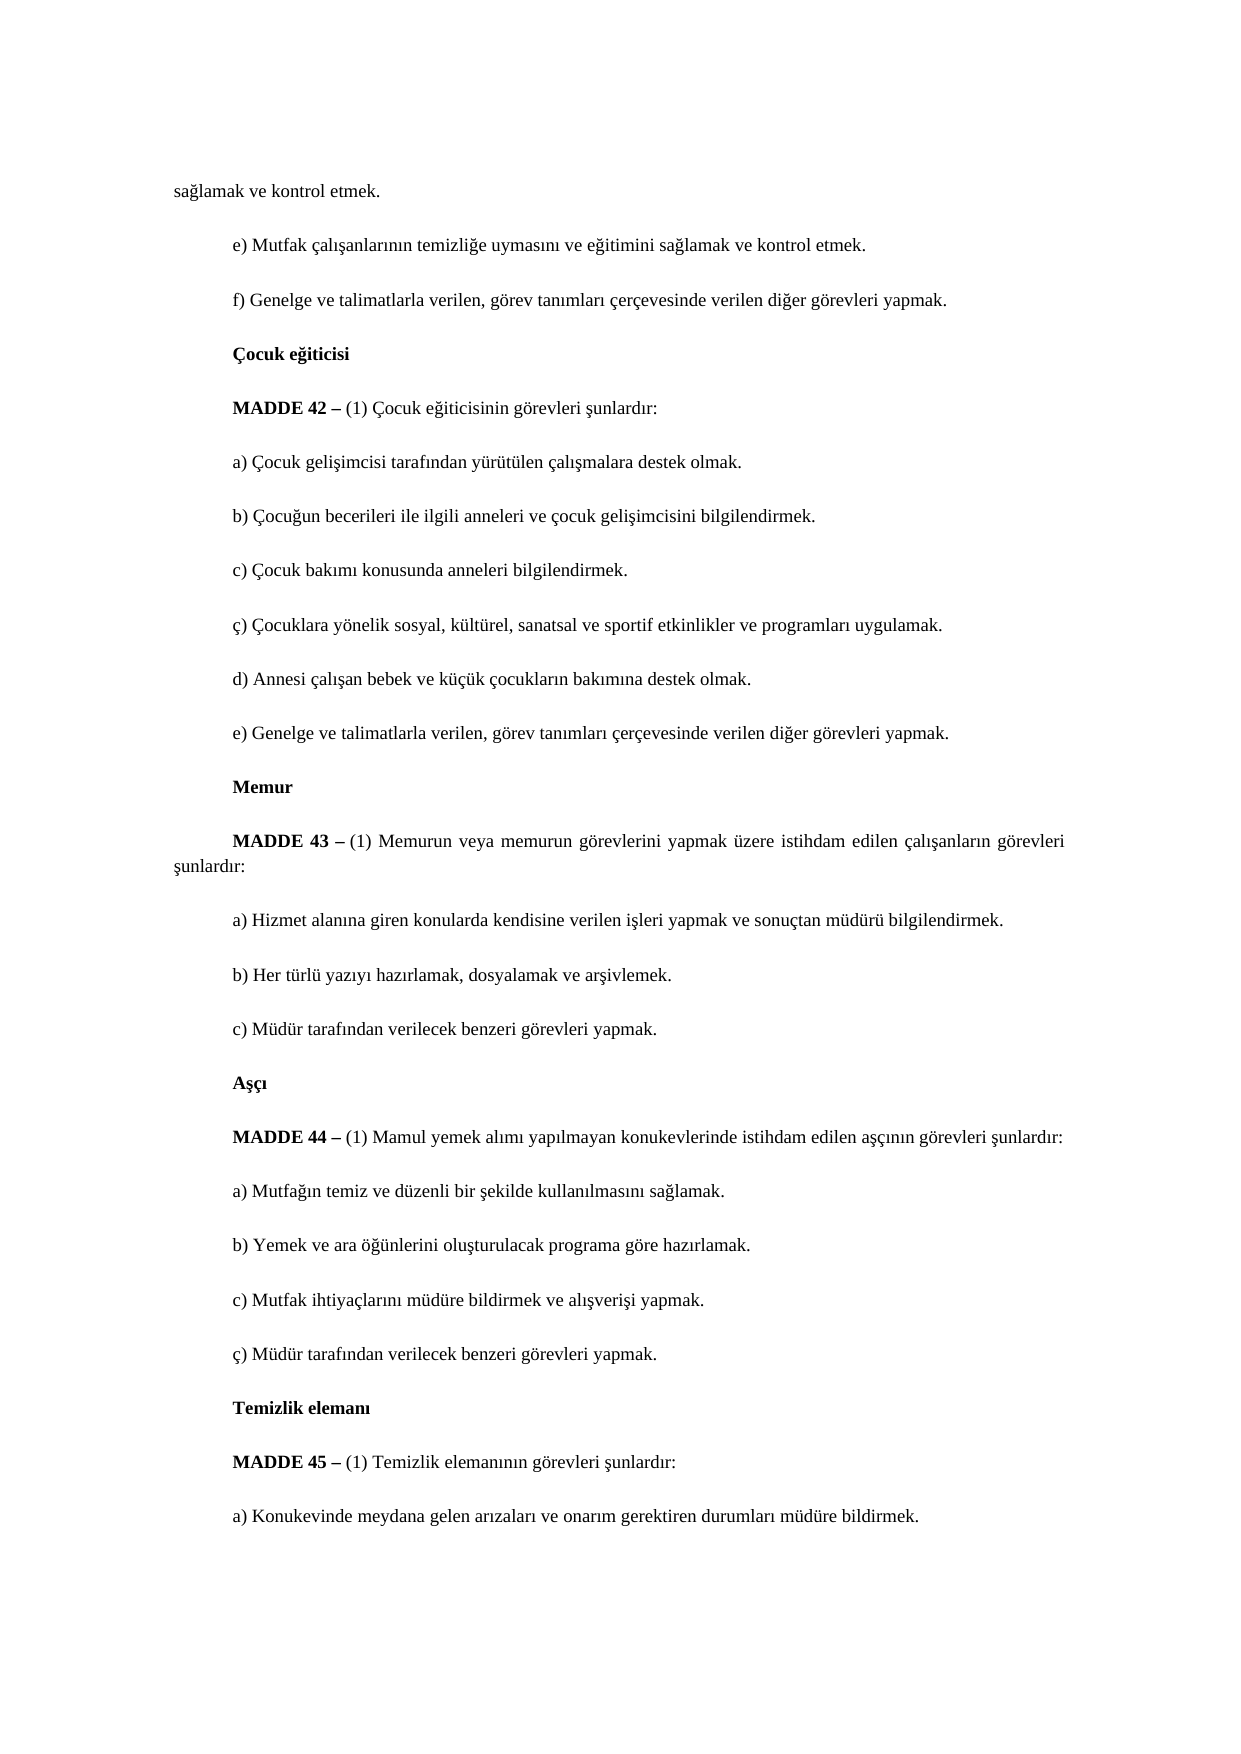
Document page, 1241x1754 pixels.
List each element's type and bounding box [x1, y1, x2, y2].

table_header [146, 148, 1094, 1556]
